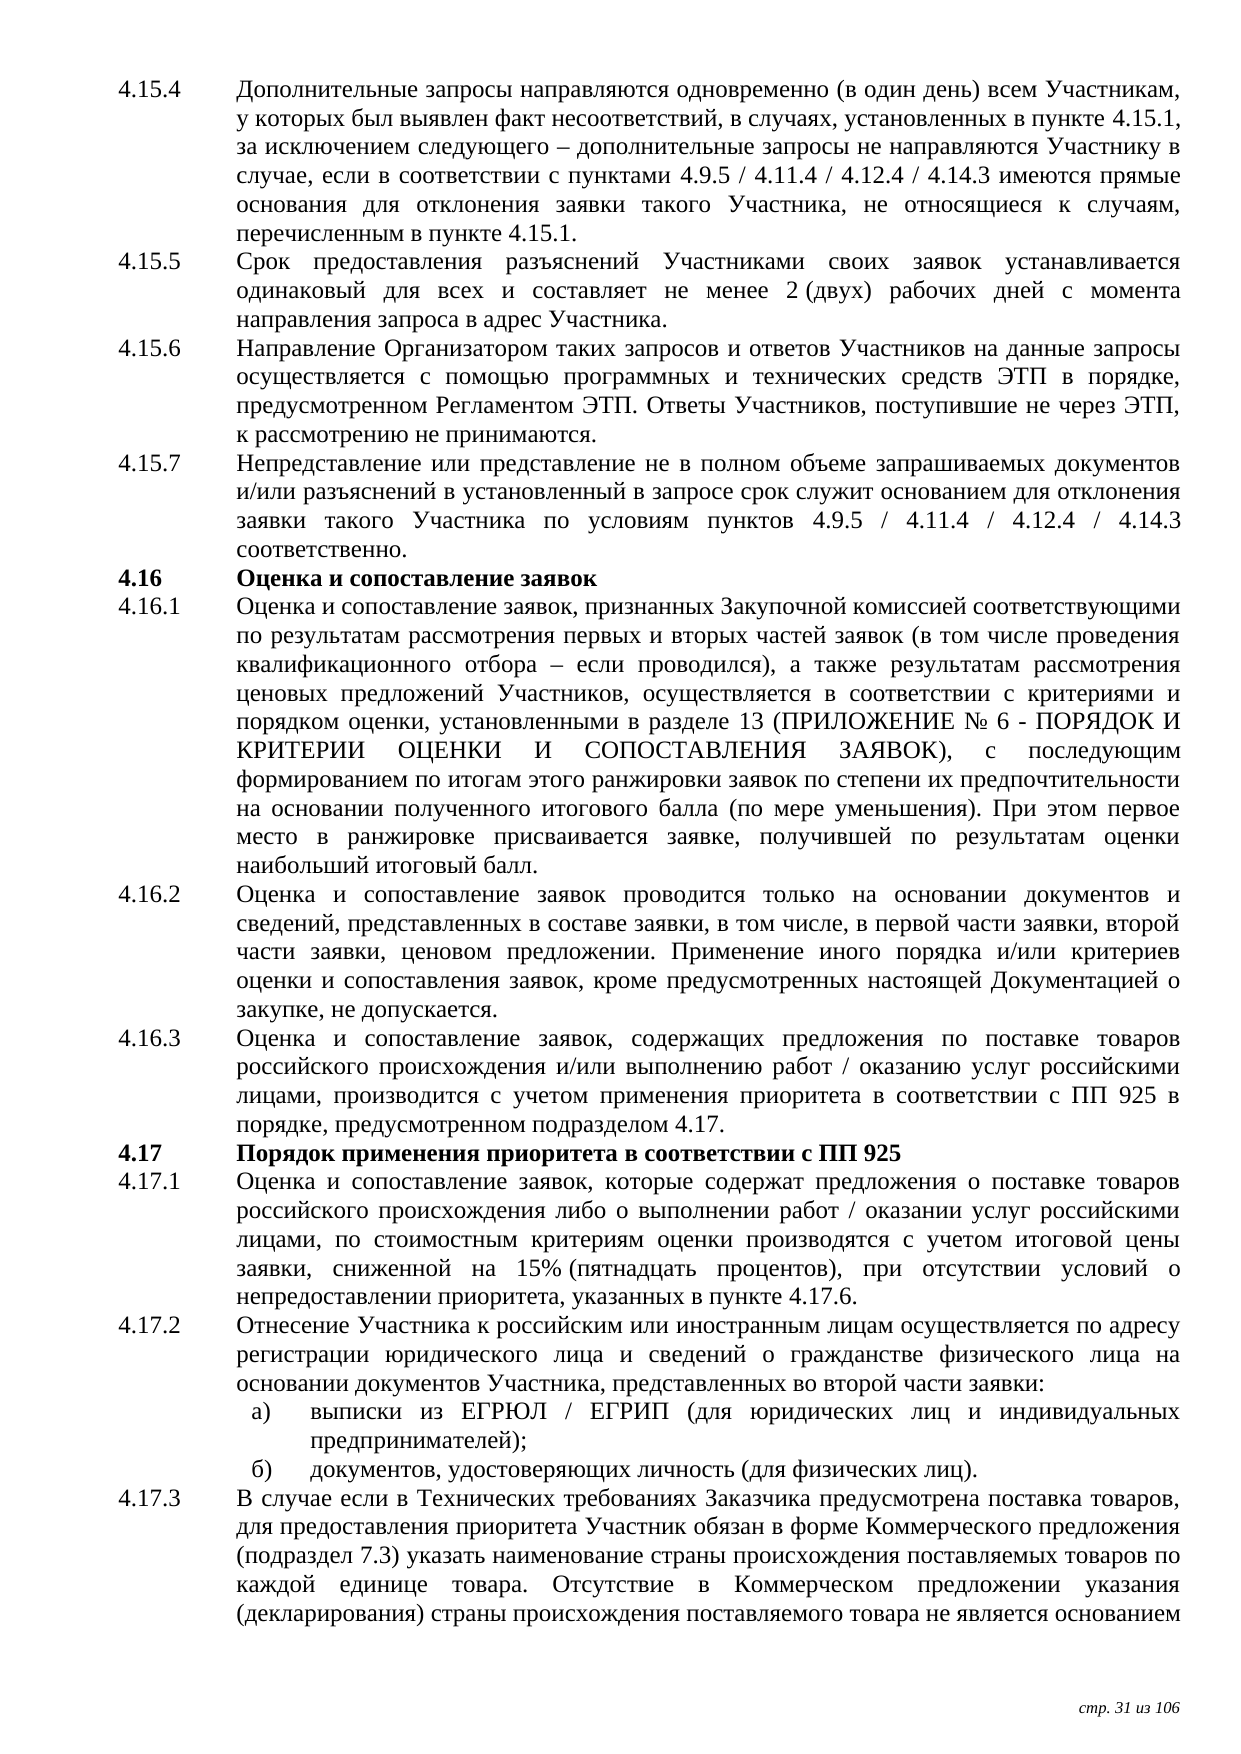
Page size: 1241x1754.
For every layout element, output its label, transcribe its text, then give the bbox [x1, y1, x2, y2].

text Направление Организатором таких запросов и ответов Участников на данные запросы осуществляется с помощью программных и технических средств ЭТП в порядке, предусмотренном Регламентом ЭТП. Ответы Участников, поступившие не через ЭТП, к рассмотрению не принимаются. [118, 333, 1181, 448]
text Оценка и сопоставление заявок проводится только на основании документов и сведений, представленных в составе заявки, в том числе, в первой части заявки, второй части заявки, ценовом предложении. Применение иного порядка и/или критериев оценки и сопоставления заявок, кроме предусмотренных настоящей Документацией о закупке, не допускается. [118, 879, 1181, 1023]
text Оценка и сопоставление заявок, которые содержат предложения о поставке товаров российского происхождения либо о выполнении работ / оказании услуг российскими лицами, по стоимостным критериям оценки производятся с учетом итоговой цены заявки, сниженной на 15% (пятнадцать процентов), при отсутствии условий о непредоставлении приоритета, указанных в пункте 4.17.6. [118, 1166, 1181, 1310]
text выписки из ЕГРЮЛ / ЕГРИП (для юридических лиц и индивидуальных предпринимателей); [251, 1396, 1181, 1454]
text Дополнительные запросы направляются одновременно (в один день) всем Участникам, у которых был выявлен факт несоответствий, в случаях, установленных в пункте 4.15.1, за исключением следующего – дополнительные запросы не направляются Участнику в случае, если в соответствии с пунктами 4.9.5 / 4.11.4 / 4.12.4 / 4.14.3 имеются прямые основания для отклонения заявки такого Участника, не относящиеся к случаям, перечисленным в пункте 4.15.1. [118, 74, 1181, 246]
subtitle Оценка и сопоставление заявок [118, 563, 1181, 591]
text Срок предоставления разъяснений Участниками своих заявок устанавливается одинаковый для всех и составляет не менее 2 (двух) рабочих дней с момента направления запроса в адрес Участника. [118, 246, 1181, 333]
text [118, 1483, 1181, 1626]
text документов, удостоверяющих личность (для физических лиц). [251, 1454, 1181, 1483]
subtitle Порядок применения приоритета в соответствии с ПП 925 [118, 1138, 1181, 1166]
text Отнесение Участника к российским или иностранным лицам осуществляется по адресу регистрации юридического лица и сведений о гражданстве физического лица на основании документов Участника, представленных во второй части заявки: [118, 1310, 1181, 1396]
text Оценка и сопоставление заявок, содержащих предложения по поставке товаров российского происхождения и/или выполнению работ / оказанию услуг российскими лицами, производится с учетом применения приоритета в соответствии с ПП 925 в порядке, предусмотренном подразделом 4.17. [118, 1023, 1181, 1138]
text Непредставление или представление не в полном объеме запрашиваемых документов и/или разъяснений в установленный в запросе срок служит основанием для отклонения заявки такого Участника по условиям пунктов 4.9.5 / 4.11.4 / 4.12.4 / 4.14.3 соответственно. [118, 448, 1181, 563]
text Оценка и сопоставление заявок, признанных Закупочной комиссией соответствующими по результатам рассмотрения первых и вторых частей заявок (в том числе проведения квалификационного отбора – если проводился), а также результатам рассмотрения ценовых предложений Участников, осуществляется в соответствии с критериями и порядком оценки, установленными в разделе 13 (ПРИЛОЖЕНИЕ № 6 - ПОРЯДОК И КРИТЕРИИ ОЦЕНКИ И СОПОСТАВЛЕНИЯ ЗАЯВОК), с последующим формированием по итогам этого ранжировки заявок по степени их предпочтительности на основании полученного итогового балла (по мере уменьшения). При этом первое место в ранжировке присваивается заявке, получившей по результатам оценки наибольший итоговый балл. [118, 591, 1181, 879]
